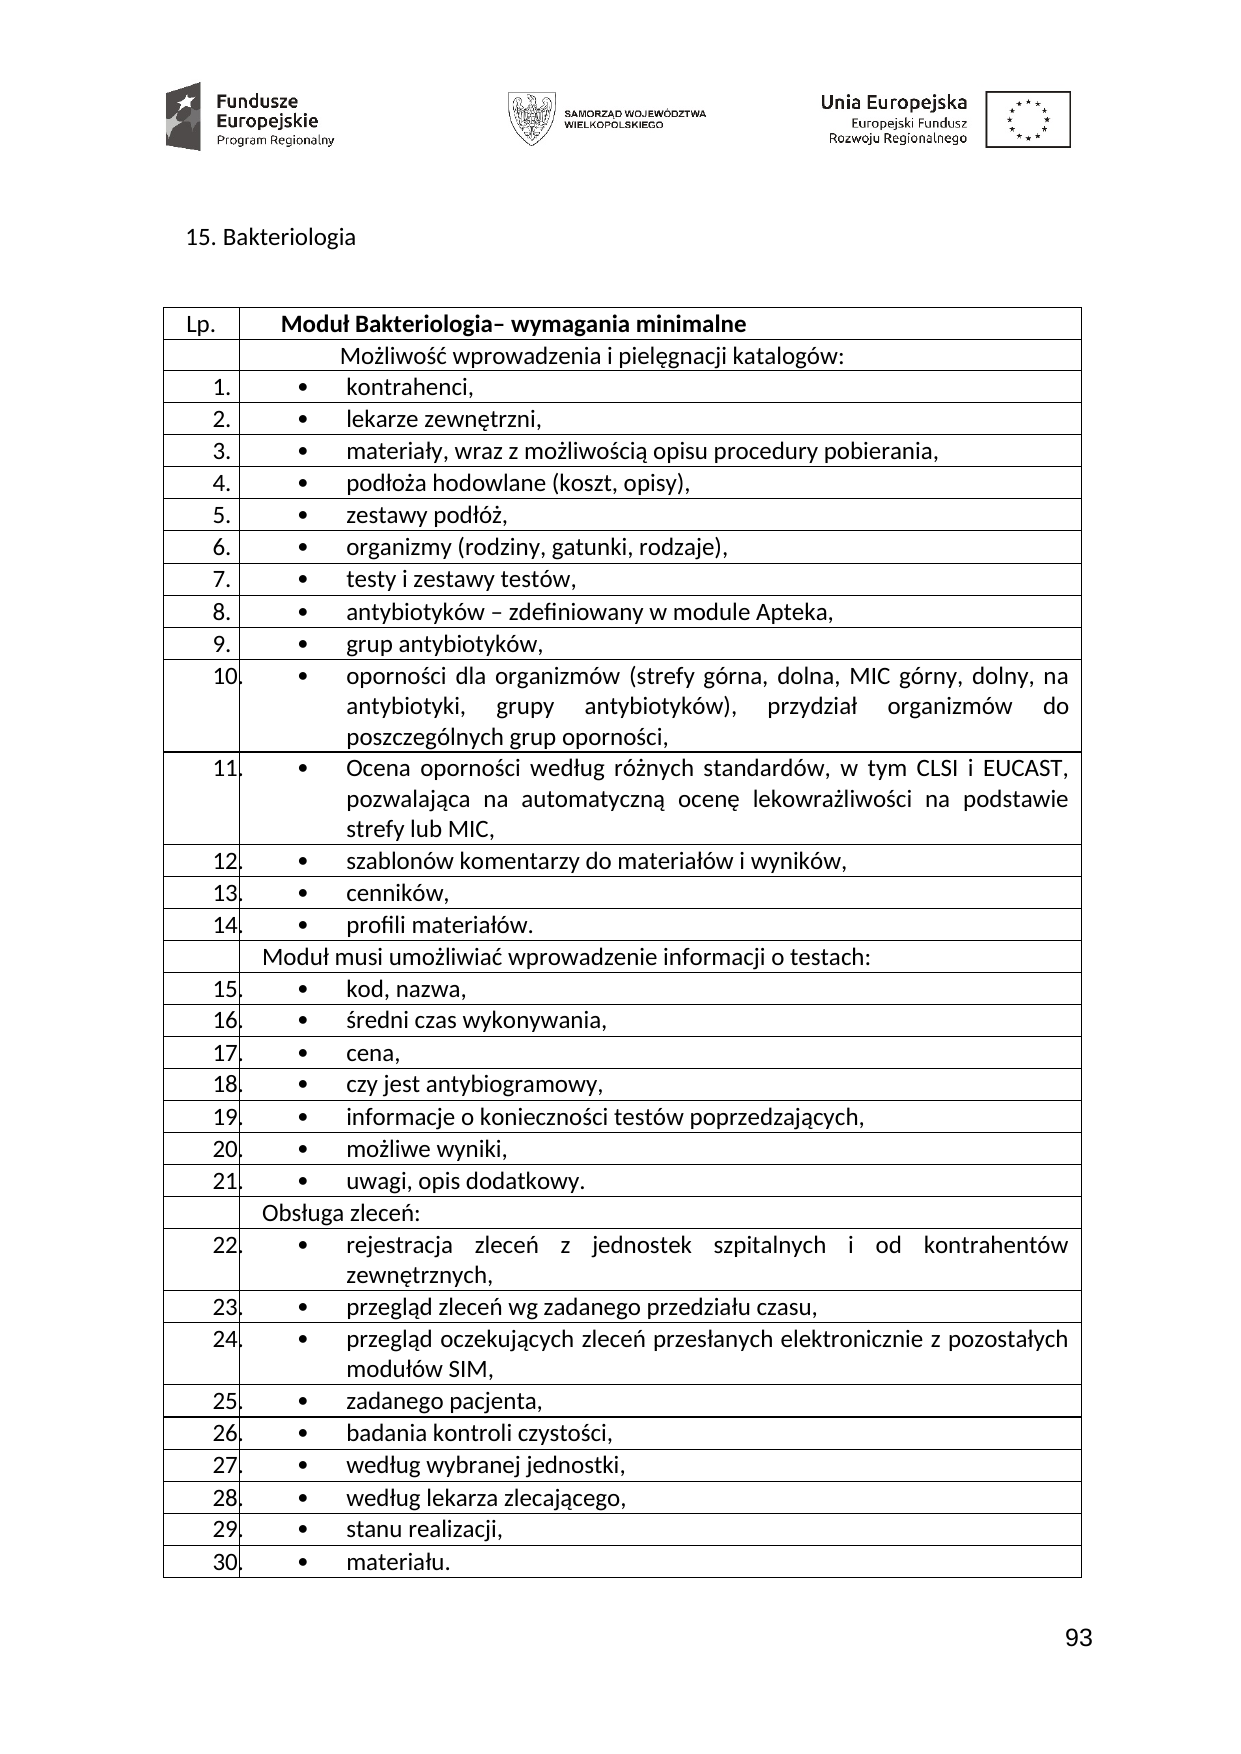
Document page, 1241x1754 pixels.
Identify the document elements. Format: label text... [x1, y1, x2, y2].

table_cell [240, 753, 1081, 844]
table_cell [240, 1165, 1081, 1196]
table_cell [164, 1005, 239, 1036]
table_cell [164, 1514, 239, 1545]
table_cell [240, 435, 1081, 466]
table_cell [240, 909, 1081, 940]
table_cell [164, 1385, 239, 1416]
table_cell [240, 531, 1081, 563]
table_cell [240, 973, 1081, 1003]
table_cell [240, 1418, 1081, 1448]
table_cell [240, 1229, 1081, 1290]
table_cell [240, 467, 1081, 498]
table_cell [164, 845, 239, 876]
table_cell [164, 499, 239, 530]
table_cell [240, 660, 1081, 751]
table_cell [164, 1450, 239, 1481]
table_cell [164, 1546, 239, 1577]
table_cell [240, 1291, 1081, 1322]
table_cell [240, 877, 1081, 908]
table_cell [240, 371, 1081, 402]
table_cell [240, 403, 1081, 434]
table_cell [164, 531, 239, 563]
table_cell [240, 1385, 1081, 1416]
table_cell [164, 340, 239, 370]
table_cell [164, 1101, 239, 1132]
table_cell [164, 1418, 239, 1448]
subtitle Bakteriologia [185, 221, 1093, 251]
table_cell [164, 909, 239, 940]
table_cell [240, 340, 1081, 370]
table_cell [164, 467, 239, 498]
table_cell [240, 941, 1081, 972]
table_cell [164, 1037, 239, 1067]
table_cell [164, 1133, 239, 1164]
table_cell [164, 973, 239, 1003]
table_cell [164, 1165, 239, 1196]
picture [147, 73, 1089, 165]
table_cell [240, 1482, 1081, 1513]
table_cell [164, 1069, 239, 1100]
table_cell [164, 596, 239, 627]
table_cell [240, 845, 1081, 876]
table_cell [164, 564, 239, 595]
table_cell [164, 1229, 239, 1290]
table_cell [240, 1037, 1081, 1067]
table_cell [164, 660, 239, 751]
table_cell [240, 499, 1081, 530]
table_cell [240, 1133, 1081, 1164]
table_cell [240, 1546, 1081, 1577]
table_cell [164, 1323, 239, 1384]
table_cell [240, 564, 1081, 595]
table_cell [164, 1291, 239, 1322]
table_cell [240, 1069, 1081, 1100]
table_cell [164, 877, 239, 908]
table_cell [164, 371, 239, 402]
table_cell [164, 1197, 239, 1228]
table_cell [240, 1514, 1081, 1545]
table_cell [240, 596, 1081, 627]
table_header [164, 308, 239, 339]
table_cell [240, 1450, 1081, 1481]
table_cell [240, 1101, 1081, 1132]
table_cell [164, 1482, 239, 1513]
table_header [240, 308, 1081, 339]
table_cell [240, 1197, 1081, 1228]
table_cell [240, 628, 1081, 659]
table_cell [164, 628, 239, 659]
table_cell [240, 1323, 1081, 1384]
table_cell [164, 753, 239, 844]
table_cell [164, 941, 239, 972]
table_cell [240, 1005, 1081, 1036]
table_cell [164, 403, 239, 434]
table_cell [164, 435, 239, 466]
